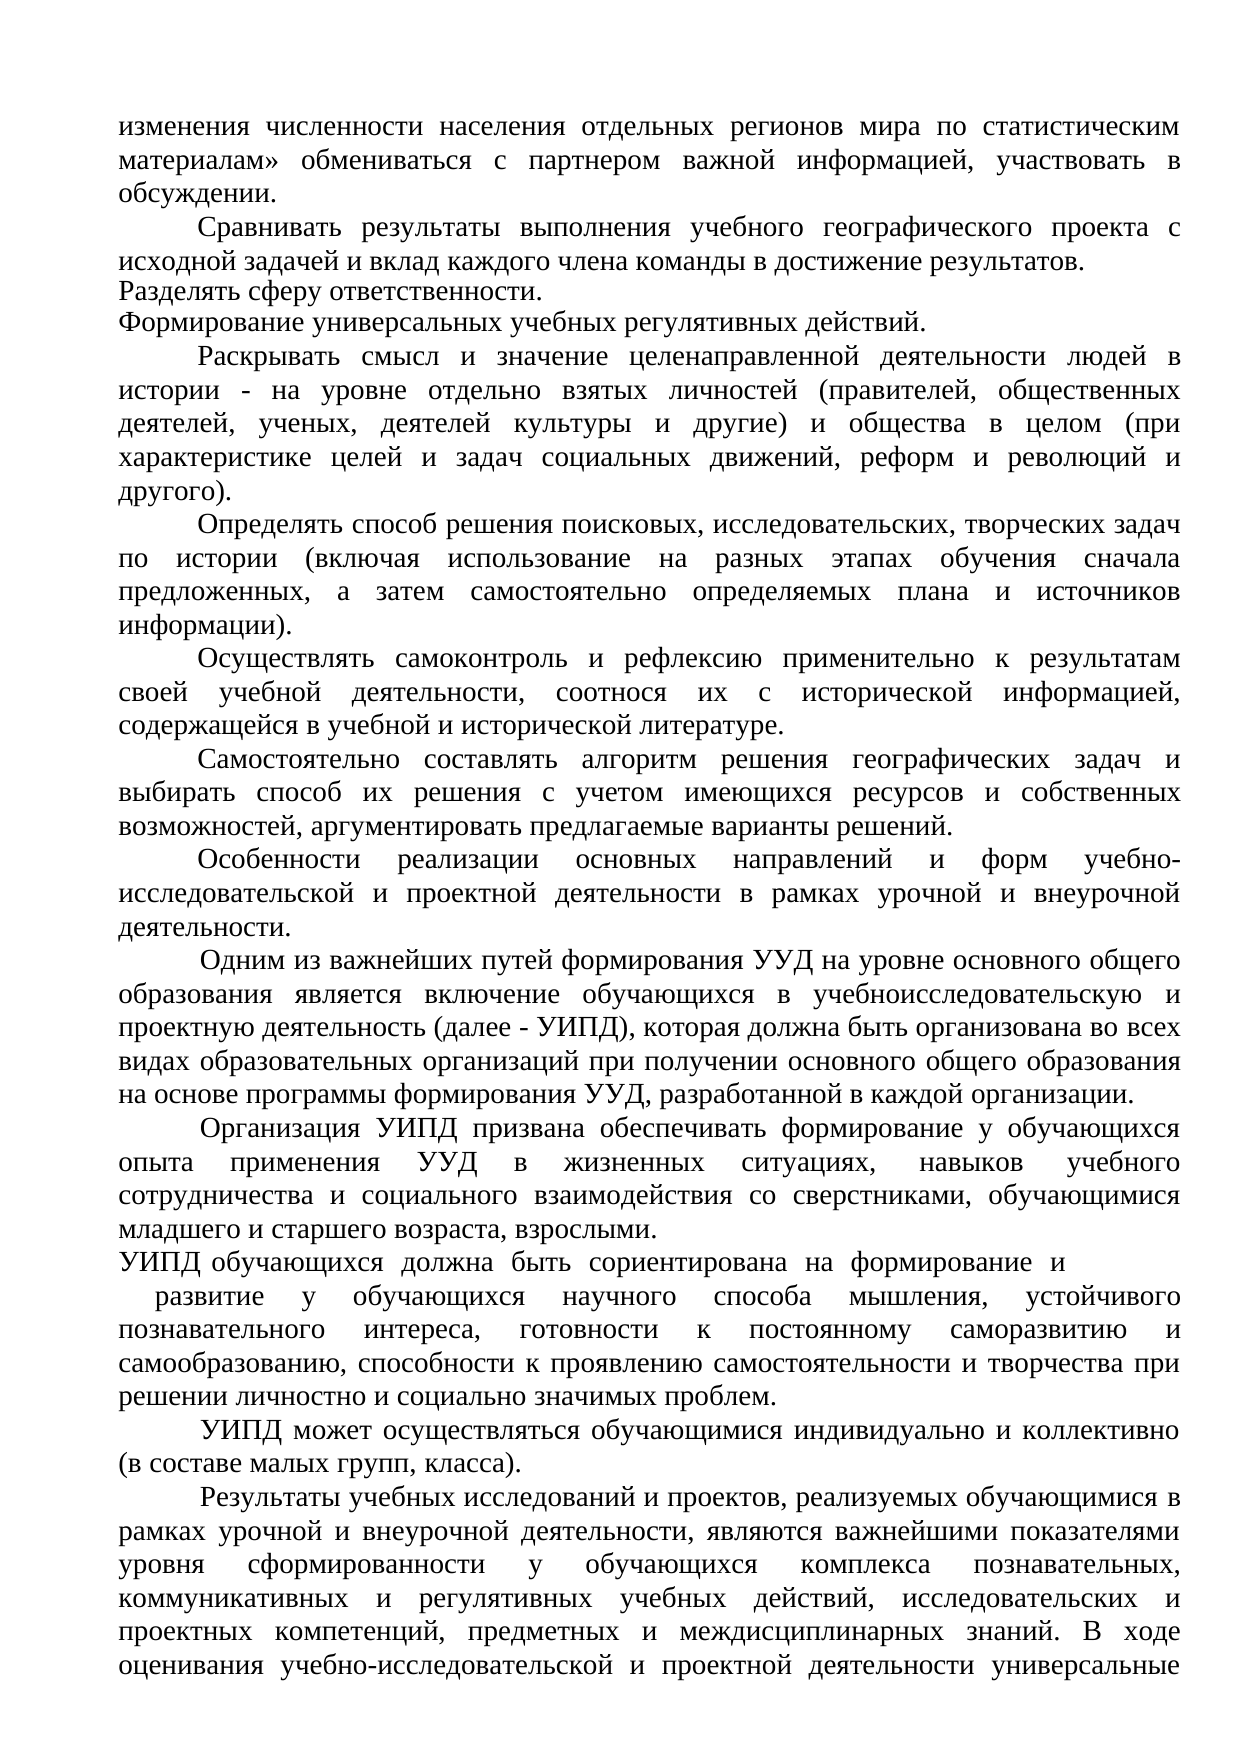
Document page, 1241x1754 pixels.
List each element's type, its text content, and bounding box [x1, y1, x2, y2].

text Осуществлять самоконтроль и рефлексию применительно к результатам своей учебной деятельности, соотнося их с исторической информацией, содержащейся в учебной и исторической литературе. [118, 640, 1181, 741]
text развитие у обучающихся научного способа мышления, устойчивого познавательного интереса, готовности к постоянному саморазвитию и самообразованию, способности к проявлению самостоятельности и творчества при решении личностно и социально значимых проблем. [118, 1278, 1181, 1412]
text Раскрывать смысл и значение целенаправленной деятельности людей в истории - на уровне отдельно взятых личностей (правителей, общественных деятелей, ученых, деятелей культуры и другие) и общества в целом (при характеристике целей и задач социальных движений, реформ и революций и другого). [118, 338, 1181, 506]
text Самостоятельно составлять алгоритм решения географических задач и выбирать способ их решения с учетом имеющихся ресурсов и собственных возможностей, аргументировать предлагаемые варианты решений. [118, 741, 1181, 842]
text Определять способ решения поисковых, исследовательских, творческих задач по истории (включая использование на разных этапах обучения сначала предложенных, а затем самостоятельно определяемых плана и источников информации). [118, 506, 1181, 640]
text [118, 108, 1181, 209]
text Особенности реализации основных направлений и форм учебно- исследовательской и проектной деятельности в рамках урочной и внеурочной деятельности. [118, 842, 1181, 942]
text УИПД обучающихся должна быть сориентирована на формирование и [118, 1244, 1181, 1278]
text Разделять сферу ответственности. [118, 276, 1181, 307]
text Формирование универсальных учебных регулятивных действий. [118, 307, 1181, 338]
text Сравнивать результаты выполнения учебного географического проекта с исходной задачей и вклад каждого члена команды в достижение результатов. [118, 209, 1181, 276]
text УИПД может осуществляться обучающимися индивидуально и коллективно (в составе малых групп, класса). [118, 1412, 1181, 1479]
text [118, 1479, 1181, 1680]
text Организация УИПД призвана обеспечивать формирование у обучающихся опыта применения УУД в жизненных ситуациях, навыков учебного сотрудничества и социального взаимодействия со сверстниками, обучающимися младшего и старшего возраста, взрослыми. [118, 1110, 1181, 1244]
text Одним из важнейших путей формирования УУД на уровне основного общего образования является включение обучающихся в учебноисследовательскую и проектную деятельность (далее - УИПД), которая должна быть организована во всех видах образовательных организаций при получении основного общего образования на основе программы формирования УУД, разработанной в каждой организации. [118, 942, 1181, 1110]
